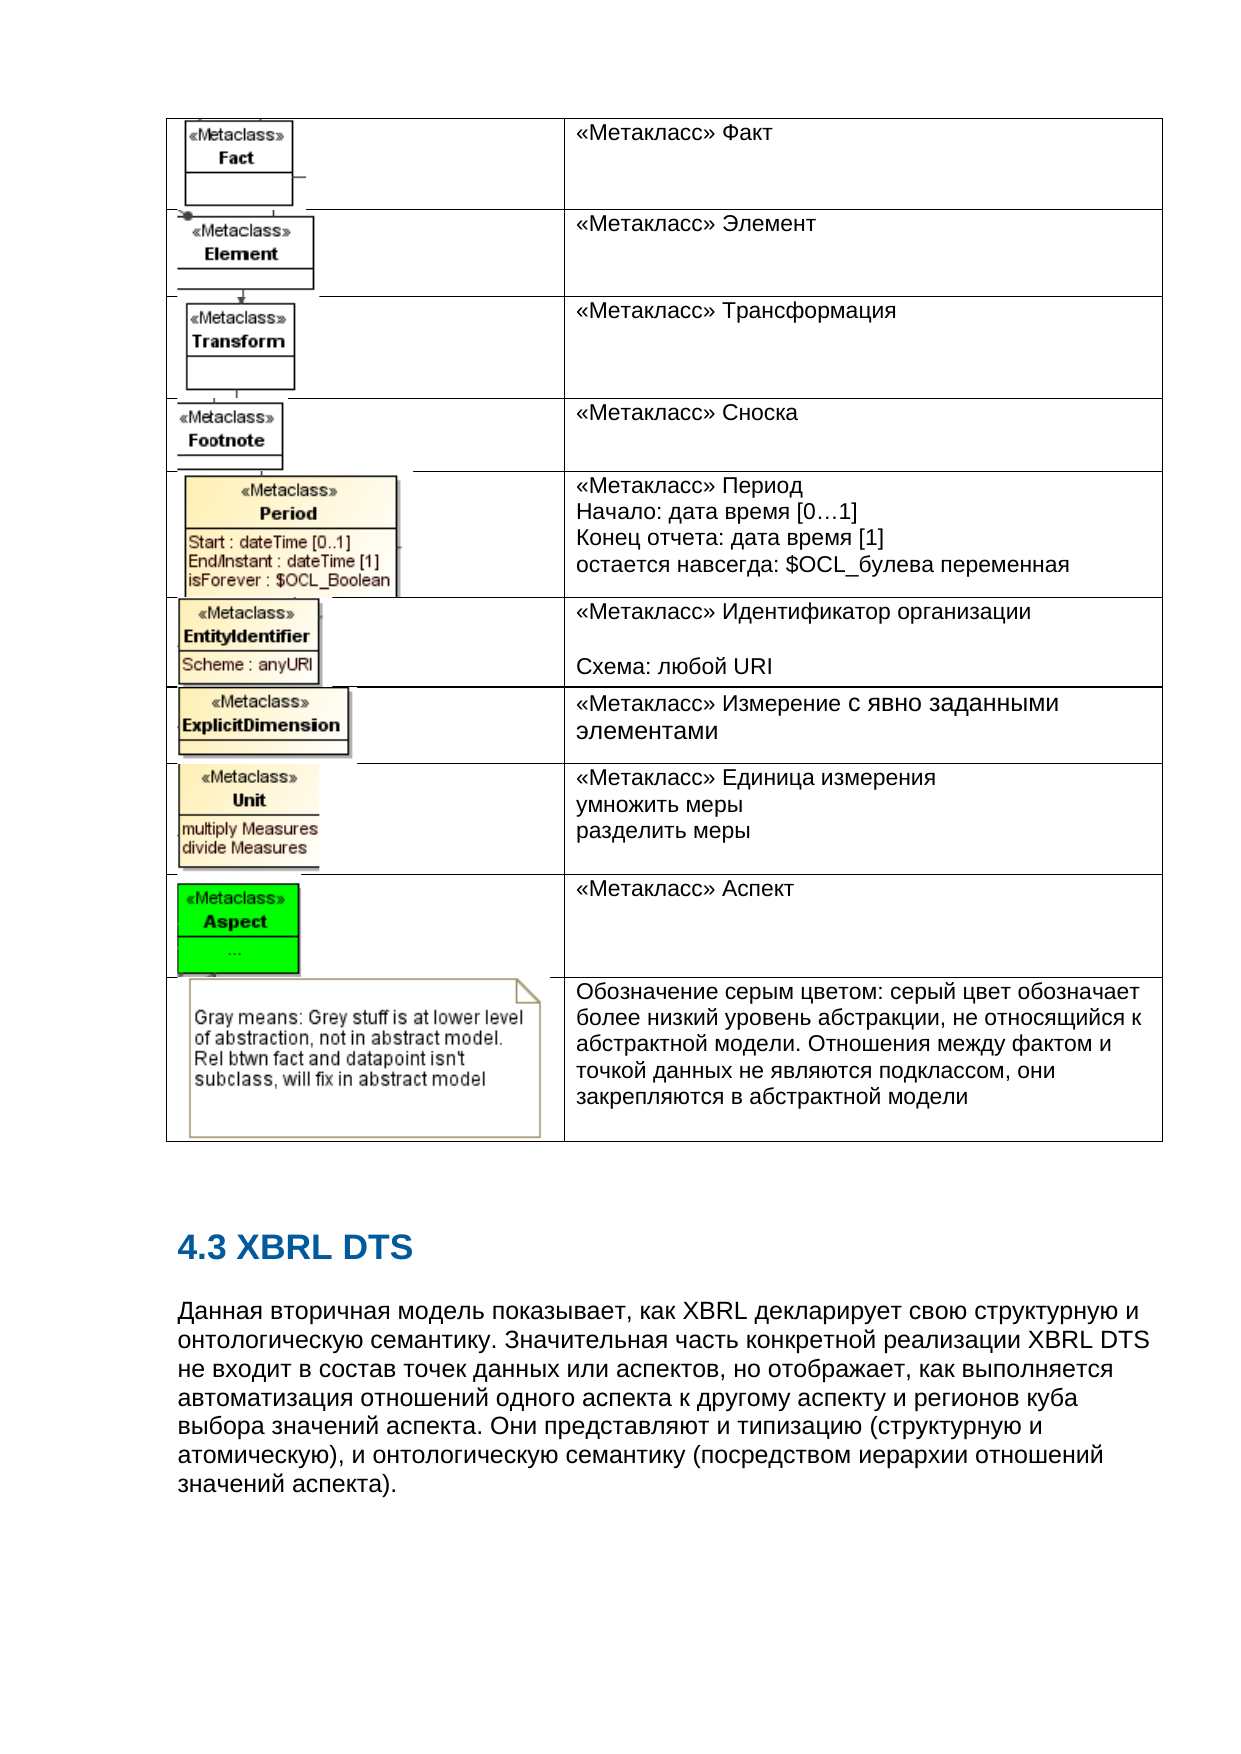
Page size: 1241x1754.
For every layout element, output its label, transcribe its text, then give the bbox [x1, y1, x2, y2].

table_cell [551, 978, 564, 1141]
text Данная вторичная модель показывает, как XBRL декларирует свою структурную и онтологическую семантику. Значительная часть конкретной реализации XBRL DTS не входит в состав точек данных или аспектов, но отображает, как выполняется автоматизация отношений одного аспекта к другому аспекту и регионов куба выбора значений аспекта. Они представляют и типизацию (структурную и атомическую), и онтологическую семантику (посредством иерархии отношений значений аспекта). [177, 1296, 1152, 1497]
text 4.3 XBRL DTS [177, 1226, 1152, 1267]
table_cell [307, 297, 564, 398]
table_cell «Метакласс» Элемент [565, 210, 1162, 296]
table_cell «Метакласс» Аспект [565, 875, 1162, 977]
table_cell [320, 764, 564, 874]
table_cell «Метакласс» Единица измерения умножить меры разделить меры [565, 764, 1162, 874]
table_cell [358, 688, 564, 763]
table_cell [167, 472, 177, 597]
table_cell «Метакласс» Период Начало: дата время [0…1] Конец отчета: дата время [1] остается навсегда: $OCL_булева переменная [565, 472, 1162, 597]
table_cell [288, 399, 564, 471]
table_cell «Метакласс» Сноска [565, 399, 1162, 471]
table_cell [307, 119, 564, 209]
table_cell Обозначение серым цветом: серый цвет обозначает более низкий уровень абстракции, не относящийся к абстрактной модели. Отношения между фактом и точкой данных не являются подклассом, они закрепляются в абстрактной модели [565, 978, 1162, 1141]
table_cell [167, 978, 177, 1141]
table_cell [302, 875, 564, 977]
table_cell [167, 297, 177, 398]
table_cell [167, 119, 177, 209]
table_cell [167, 399, 177, 471]
table_cell [167, 210, 177, 296]
table_cell «Метакласс» Трансформация [565, 297, 1162, 398]
table_cell [167, 688, 177, 763]
table_cell [167, 598, 177, 686]
table_cell «Метакласс» Измерение с явно заданными элементами [565, 688, 1162, 763]
table_cell [320, 210, 564, 296]
table_cell [167, 875, 177, 977]
table_cell «Метакласс» Идентификатор организации Схема: любой URI [565, 598, 1162, 686]
table_cell [333, 598, 564, 686]
table_cell [167, 764, 177, 874]
table_cell «Метакласс» Факт [565, 119, 1162, 209]
table_cell [414, 472, 564, 597]
